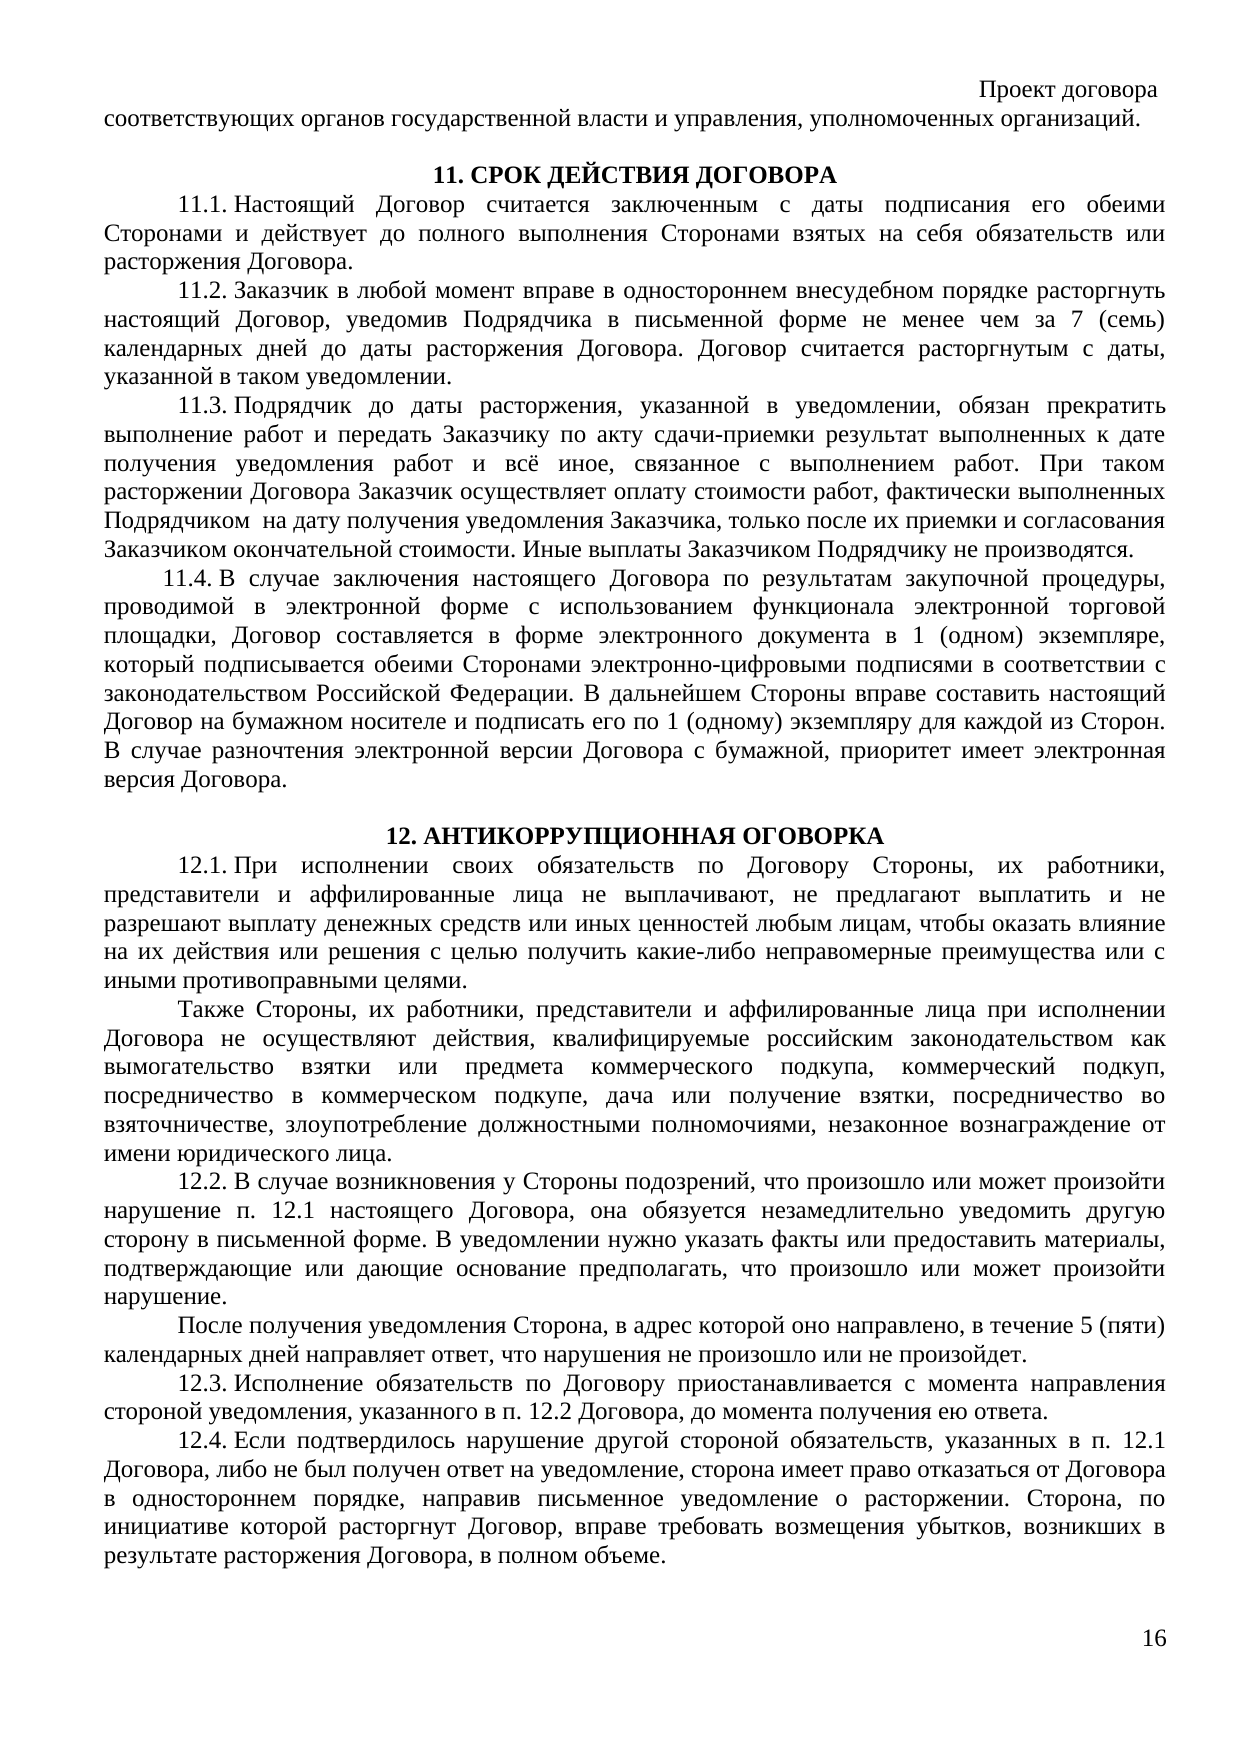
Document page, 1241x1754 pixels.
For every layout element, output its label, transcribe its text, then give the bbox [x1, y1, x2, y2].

list При исполнении своих обязательств по Договору Стороны, их работники, представители и аффилированные лица не выплачивают, не предлагают выплатить и не разрешают выплату денежных средств или иных ценностей любым лицам, чтобы оказать влияние на их действия или решения с целью получить какие-либо неправомерные преимущества или с иными противоправными целями. [103, 850, 1167, 994]
list АНТИКОРРУПЦИОННАЯ ОГОВОРКА [103, 821, 1167, 850]
list Исполнение обязательств по Договору приостанавливается с момента направления стороной уведомления, указанного в п. 12.2 Договора, до момента получения ею ответа. [103, 1368, 1167, 1425]
list СРОК ДЕЙСТВИЯ ДОГОВОРА [103, 160, 1167, 189]
list Подрядчик до даты расторжения, указанной в уведомлении, обязан прекратить выполнение работ и передать Заказчику по акту сдачи-приемки результат выполненных к дате получения уведомления работ и всё иное, связанное с выполнением работ. При таком расторжении Договора Заказчик осуществляет оплату стоимости работ, фактически выполненных Подрядчиком на дату получения уведомления Заказчика, только после их приемки и согласования Заказчиком окончательной стоимости. Иные выплаты Заказчиком Подрядчику не производятся. [103, 390, 1167, 563]
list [103, 103, 1167, 131]
list Также Стороны, их работники, представители и аффилированные лица при исполнении Договора не осуществляют действия, квалифицируемые российским законодательством как вымогательство взятки или предмета коммерческого подкупа, коммерческий подкуп, посредничество в коммерческом подкупе, дача или получение взятки, посредничество во взяточничестве, злоупотребление должностными полномочиями, незаконное вознаграждение от имени юридического лица. [103, 994, 1167, 1166]
list Если подтвердилось нарушение другой стороной обязательств, указанных в п. 12.1 Договора, либо не был получен ответ на уведомление, сторона имеет право отказаться от Договора в одностороннем порядке, направив письменное уведомление о расторжении. Сторона, по инициативе которой расторгнут Договор, вправе требовать возмещения убытков, возникших в результате расторжения Договора, в полном объеме. [103, 1425, 1167, 1569]
list После получения уведомления Сторона, в адрес которой оно направлено, в течение 5 (пяти) календарных дней направляет ответ, что нарушения не произошло или не произойдет. [103, 1310, 1167, 1368]
list В случае заключения настоящего Договора по результатам закупочной процедуры, проводимой в электронной форме с использованием функционала электронной торговой площадки, Договор составляется в форме электронного документа в 1 (одном) экземпляре, который подписывается обеими Сторонами электронно-цифровыми подписями в соответствии с законодательством Российской Федерации. В дальнейшем Стороны вправе составить настоящий Договор на бумажном носителе и подписать его по 1 (одному) экземпляру для каждой из Сторон. В случае разночтения электронной версии Договора с бумажной, приоритет имеет электронная версия Договора. [103, 563, 1167, 793]
list Заказчик в любой момент вправе в одностороннем внесудебном порядке расторгнуть настоящий Договор, уведомив Подрядчика в письменной форме не менее чем за 7 (семь) календарных дней до даты расторжения Договора. Договор считается расторгнутым с даты, указанной в таком уведомлении. [103, 275, 1167, 390]
list Настоящий Договор считается заключенным с даты подписания его обеими Сторонами и действует до полного выполнения Сторонами взятых на себя обязательств или расторжения Договора. [103, 189, 1167, 275]
list В случае возникновения у Стороны подозрений, что произошло или может произойти нарушение п. 12.1 настоящего Договора, она обязуется незамедлительно уведомить другую сторону в письменной форме. В уведомлении нужно указать факты или предоставить материалы, подтверждающие или дающие основание предполагать, что произошло или может произойти нарушение. [103, 1166, 1167, 1310]
